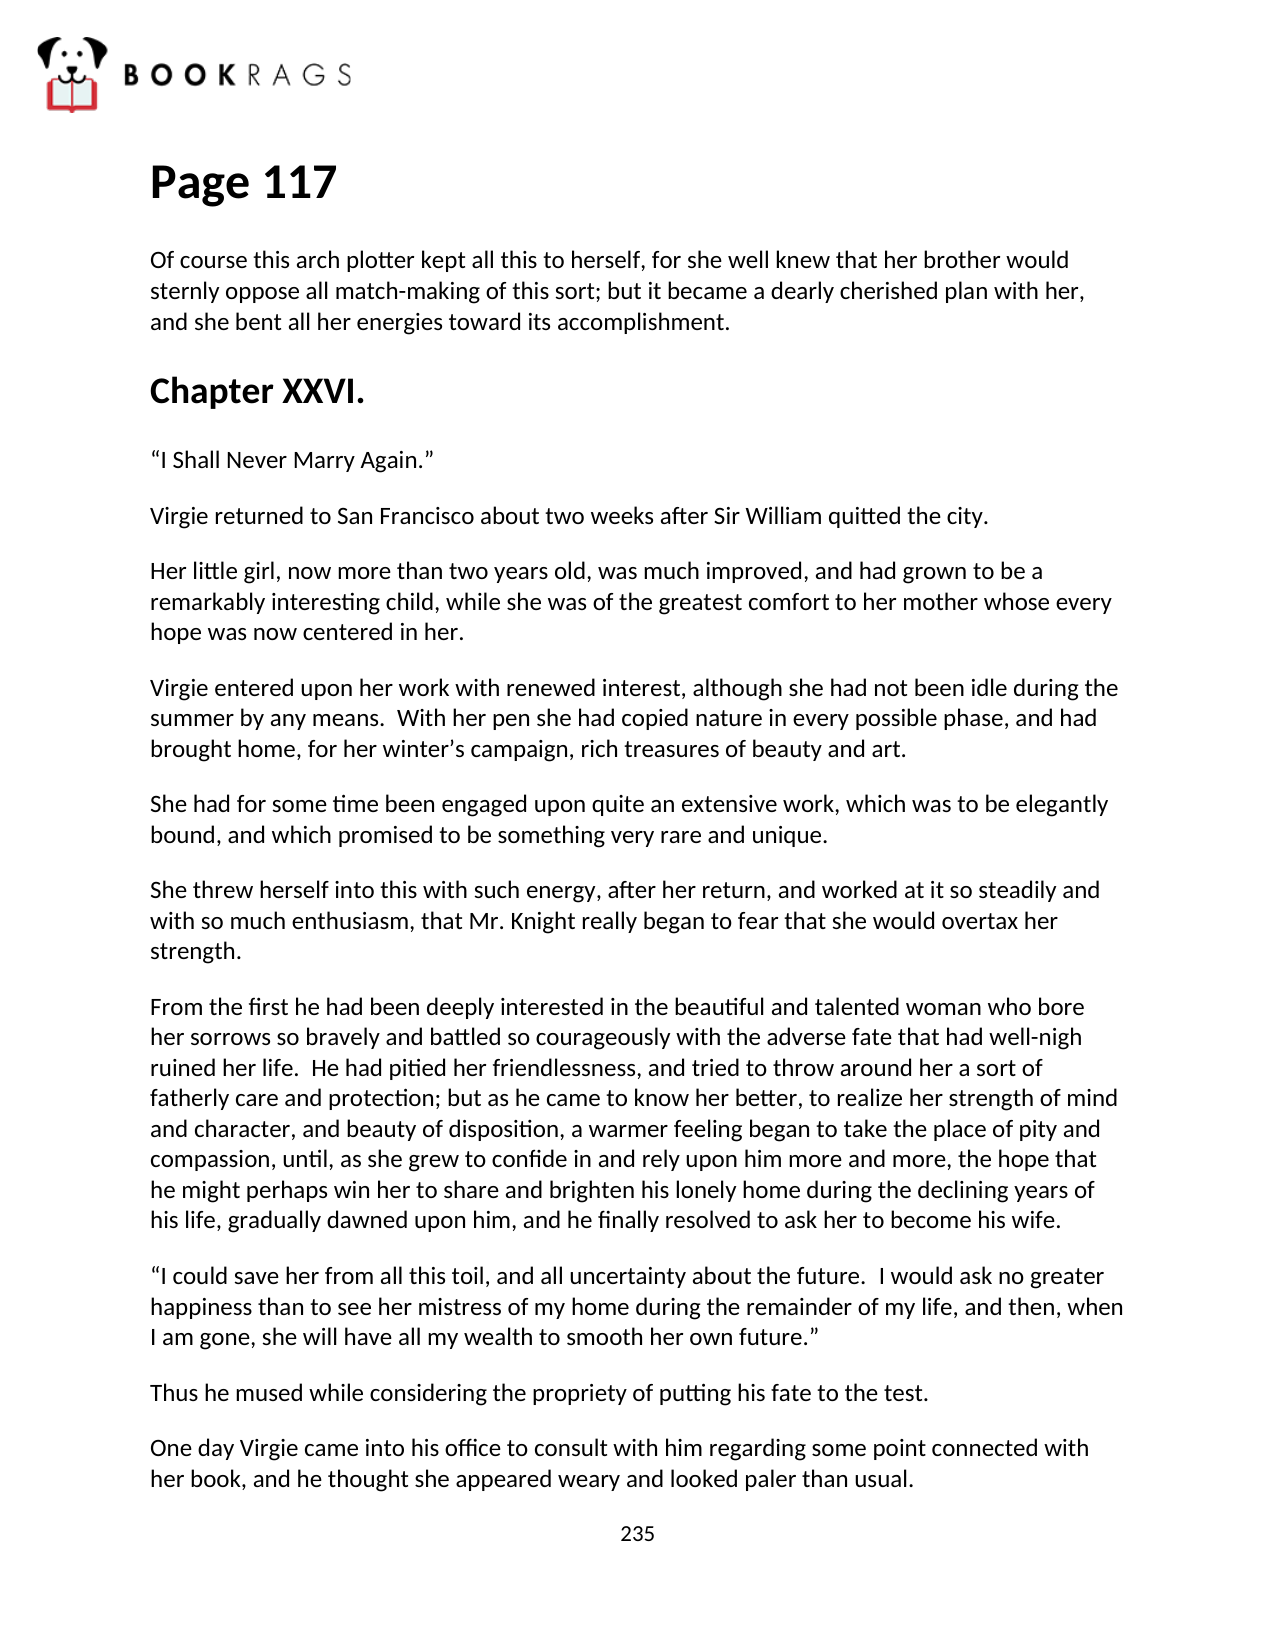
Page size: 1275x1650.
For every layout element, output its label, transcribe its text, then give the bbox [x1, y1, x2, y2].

text Thus he mused while considering the propriety of putting his fate to the test. [150, 1377, 1125, 1407]
text One day Virgie came into his office to consult with him regarding some point connected with her book, and he thought she appeared weary and looked paler than usual. [150, 1432, 1125, 1493]
text Virgie entered upon her work with renewed interest, although she had not been idle during the summer by any means. With her pen she had copied nature in every possible phase, and had brought home, for her winter’s campaign, rich treasures of beauty and art. [150, 672, 1125, 763]
text “I could save her from all this toil, and all uncertainty about the future. I would ask no greater happiness than to see her mistress of my home during the remainder of my life, and then, when I am gone, she will have all my wealth to smooth her own future.” [150, 1260, 1125, 1352]
text Chapter XXVI. [150, 367, 1125, 413]
text Her little girl, now more than two years old, was much improved, and had grown to be a remarkably interesting child, while she was of the greatest comfort to her mother whose every hope was now centered in her. [150, 555, 1125, 647]
text Virgie returned to San Francisco about two weeks after Sir William quitted the city. [150, 500, 1125, 530]
text Page 117 [150, 150, 1125, 211]
text From the first he had been deeply interested in the beautiful and talented woman who bore her sorrows so bravely and battled so courageously with the adverse fate that had well-nigh ruined her life. He had pitied her friendlessness, and tried to throw around her a sort of fatherly care and protection; but as he came to know her better, to realize her strength of mind and character, and beauty of disposition, a warmer feeling began to take the place of pity and compassion, until, as she grew to confide in and rely upon him more and more, the hope that he might perhaps win her to share and brighten his lonely home during the declining years of his life, gradually dawned upon him, and he finally resolved to ask her to become his wife. [150, 991, 1125, 1235]
text Of course this arch plotter kept all this to herself, for she well knew that her brother would sternly oppose all match-making of this sort; but it became a dearly cherished plan with her, and she bent all her energies toward its accomplishment. [150, 244, 1125, 336]
text She had for some time been engaged upon quite an extensive work, which was to be elegantly bound, and which promised to be something very rare and unique. [150, 788, 1125, 849]
text “I Shall Never Marry Again.” [150, 444, 1125, 475]
picture [37, 37, 351, 113]
text She threw herself into this with such energy, after her return, and worked at it so steadily and with so much enthusiasm, that Mr. Knight really began to fear that she would overtax her strength. [150, 874, 1125, 966]
